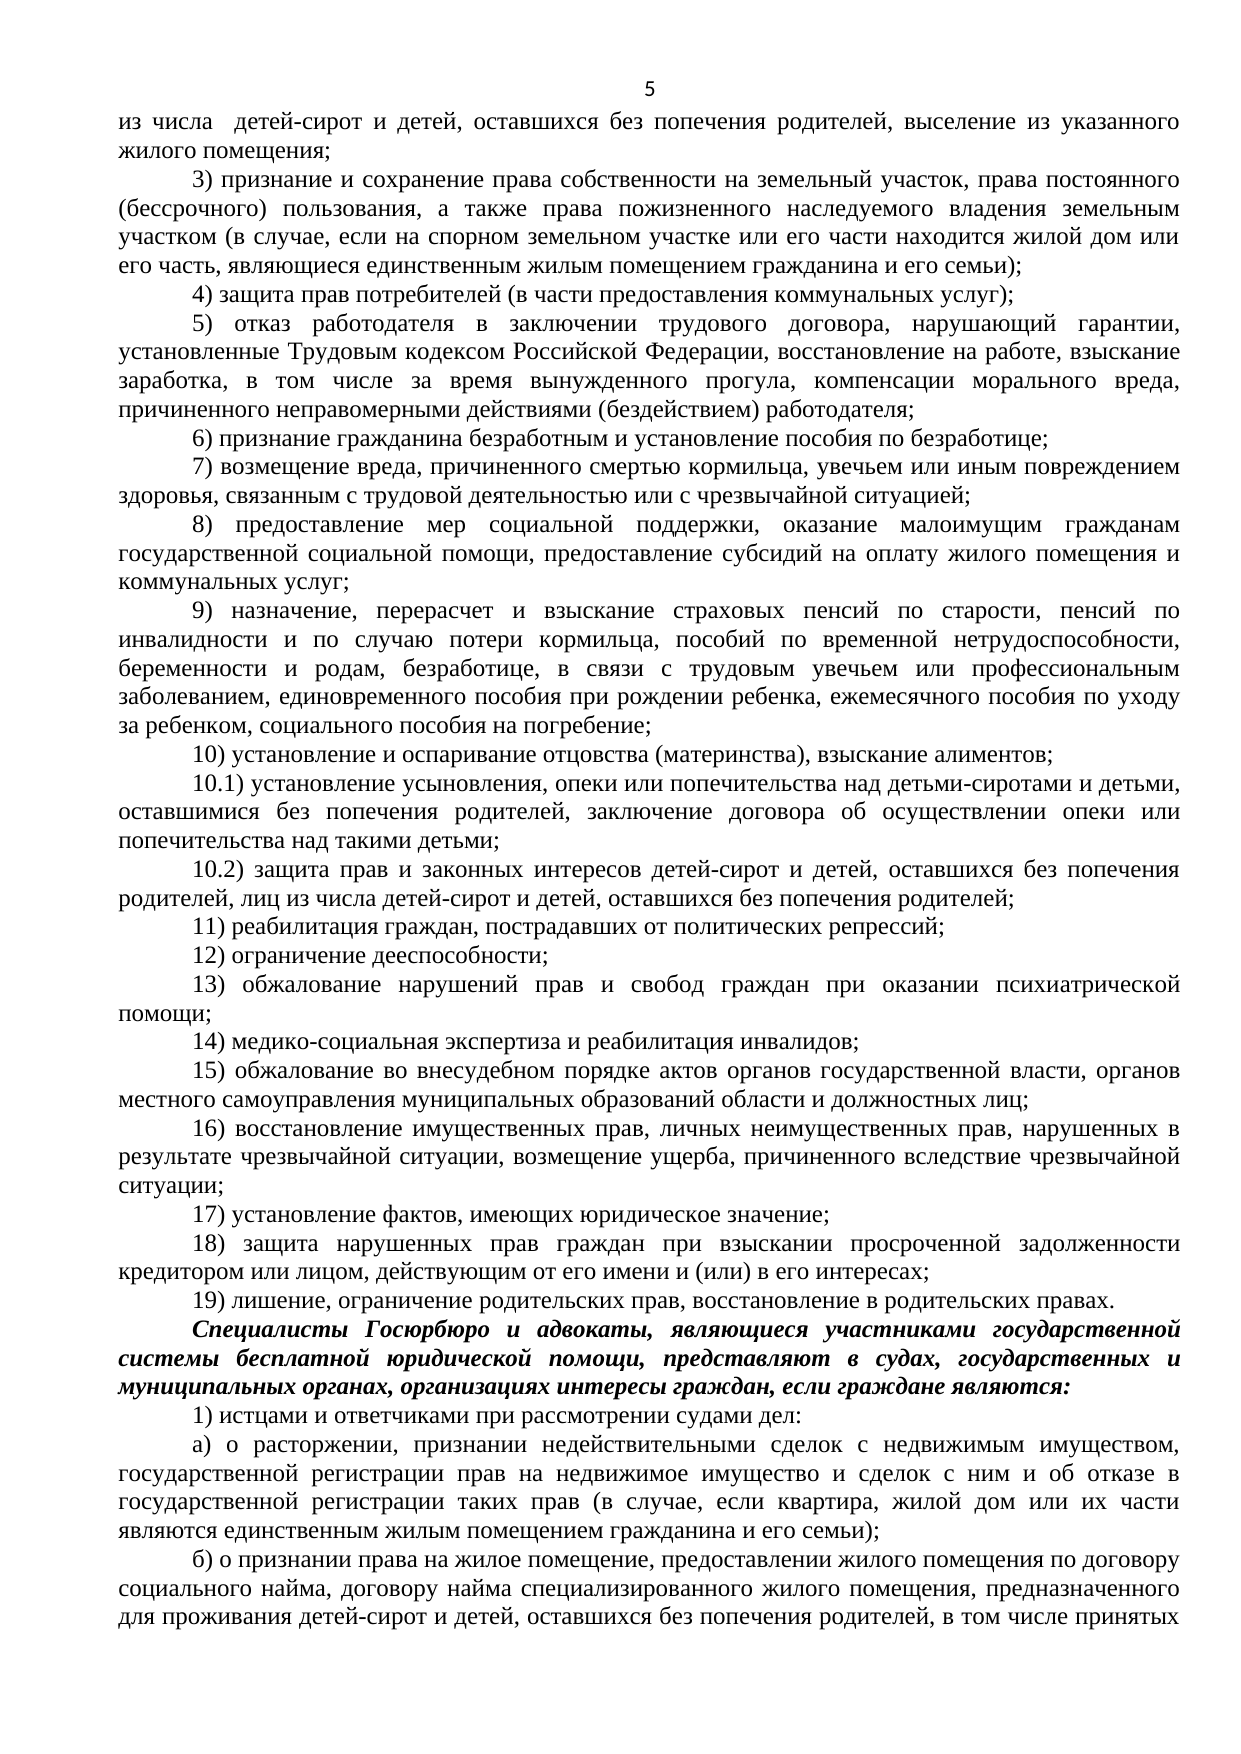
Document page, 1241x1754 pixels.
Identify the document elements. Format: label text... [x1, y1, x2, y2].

text 16) восстановление имущественных прав, личных неимущественных прав, нарушенных в результате чрезвычайной ситуации, возмещение ущерба, причиненного вследствие чрезвычайной ситуации; [118, 1113, 1181, 1199]
text 5) отказ работодателя в заключении трудового договора, нарушающий гарантии, установленные Трудовым кодексом Российской Федерации, восстановление на работе, взыскание заработка, в том числе за время вынужденного прогула, компенсации морального вреда, причиненного неправомерными действиями (бездействием) работодателя; [118, 308, 1181, 423]
text 12) ограничение дееспособности; [118, 940, 1181, 969]
text 7) возмещение вреда, причиненного смертью кормильца, увечьем или иным повреждением здоровья, связанным с трудовой деятельностью или с чрезвычайной ситуацией; [118, 451, 1181, 509]
text 10.2) защита прав и законных интересов детей-сирот и детей, оставшихся без попечения родителей, лиц из числа детей-сирот и детей, оставшихся без попечения родителей; [118, 854, 1181, 911]
text 13) обжалование нарушений прав и свобод граждан при оказании психиатрической помощи; [118, 969, 1181, 1026]
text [118, 1544, 1181, 1630]
text 8) предоставление мер социальной поддержки, оказание малоимущим гражданам государственной социальной помощи, предоставление субсидий на оплату жилого помещения и коммунальных услуг; [118, 509, 1181, 595]
text 9) назначение, перерасчет и взыскание страховых пенсий по старости, пенсий по инвалидности и по случаю потери кормильца, пособий по временной нетрудоспособности, беременности и родам, безработице, в связи с трудовым увечьем или профессиональным заболеванием, единовременного пособия при рождении ребенка, ежемесячного пособия по уходу за ребенком, социального пособия на погребение; [118, 595, 1181, 739]
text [118, 106, 1181, 164]
text 10) установление и оспаривание отцовства (материнства), взыскание алиментов; [118, 739, 1181, 768]
text 1) истцами и ответчиками при рассмотрении судами дел: [118, 1400, 1181, 1429]
text 17) установление фактов, имеющих юридическое значение; [118, 1199, 1181, 1228]
text 18) защита нарушенных прав граждан при взыскании просроченной задолженности кредитором или лицом, действующим от его имени и (или) в его интересах; [118, 1228, 1181, 1285]
text 11) реабилитация граждан, пострадавших от политических репрессий; [118, 911, 1181, 940]
text Специалисты Госюрбюро и адвокаты, являющиеся участниками государственной системы бесплатной юридической помощи, представляют в судах, государственных и муниципальных органах, организациях интересы граждан, если граждане являются: [118, 1314, 1181, 1400]
text 15) обжалование во внесудебном порядке актов органов государственной власти, органов местного самоуправления муниципальных образований области и должностных лиц; [118, 1055, 1181, 1113]
text 6) признание гражданина безработным и установление пособия по безработице; [118, 423, 1181, 451]
text 4) защита прав потребителей (в части предоставления коммунальных услуг); [118, 279, 1181, 308]
text а) о расторжении, признании недействительными сделок с недвижимым имуществом, государственной регистрации прав на недвижимое имущество и сделок с ним и об отказе в государственной регистрации таких прав (в случае, если квартира, жилой дом или их части являются единственным жилым помещением гражданина и его семьи); [118, 1429, 1181, 1544]
text 3) признание и сохранение права собственности на земельный участок, права постоянного (бессрочного) пользования, а также права пожизненного наследуемого владения земельным участком (в случае, если на спорном земельном участке или его части находится жилой дом или его часть, являющиеся единственным жилым помещением гражданина и его семьи); [118, 164, 1181, 279]
text 19) лишение, ограничение родительских прав, восстановление в родительских правах. [118, 1285, 1181, 1314]
text 14) медико-социальная экспертиза и реабилитация инвалидов; [118, 1026, 1181, 1055]
text 10.1) установление усыновления, опеки или попечительства над детьми-сиротами и детьми, оставшимися без попечения родителей, заключение договора об осуществлении опеки или попечительства над такими детьми; [118, 768, 1181, 854]
